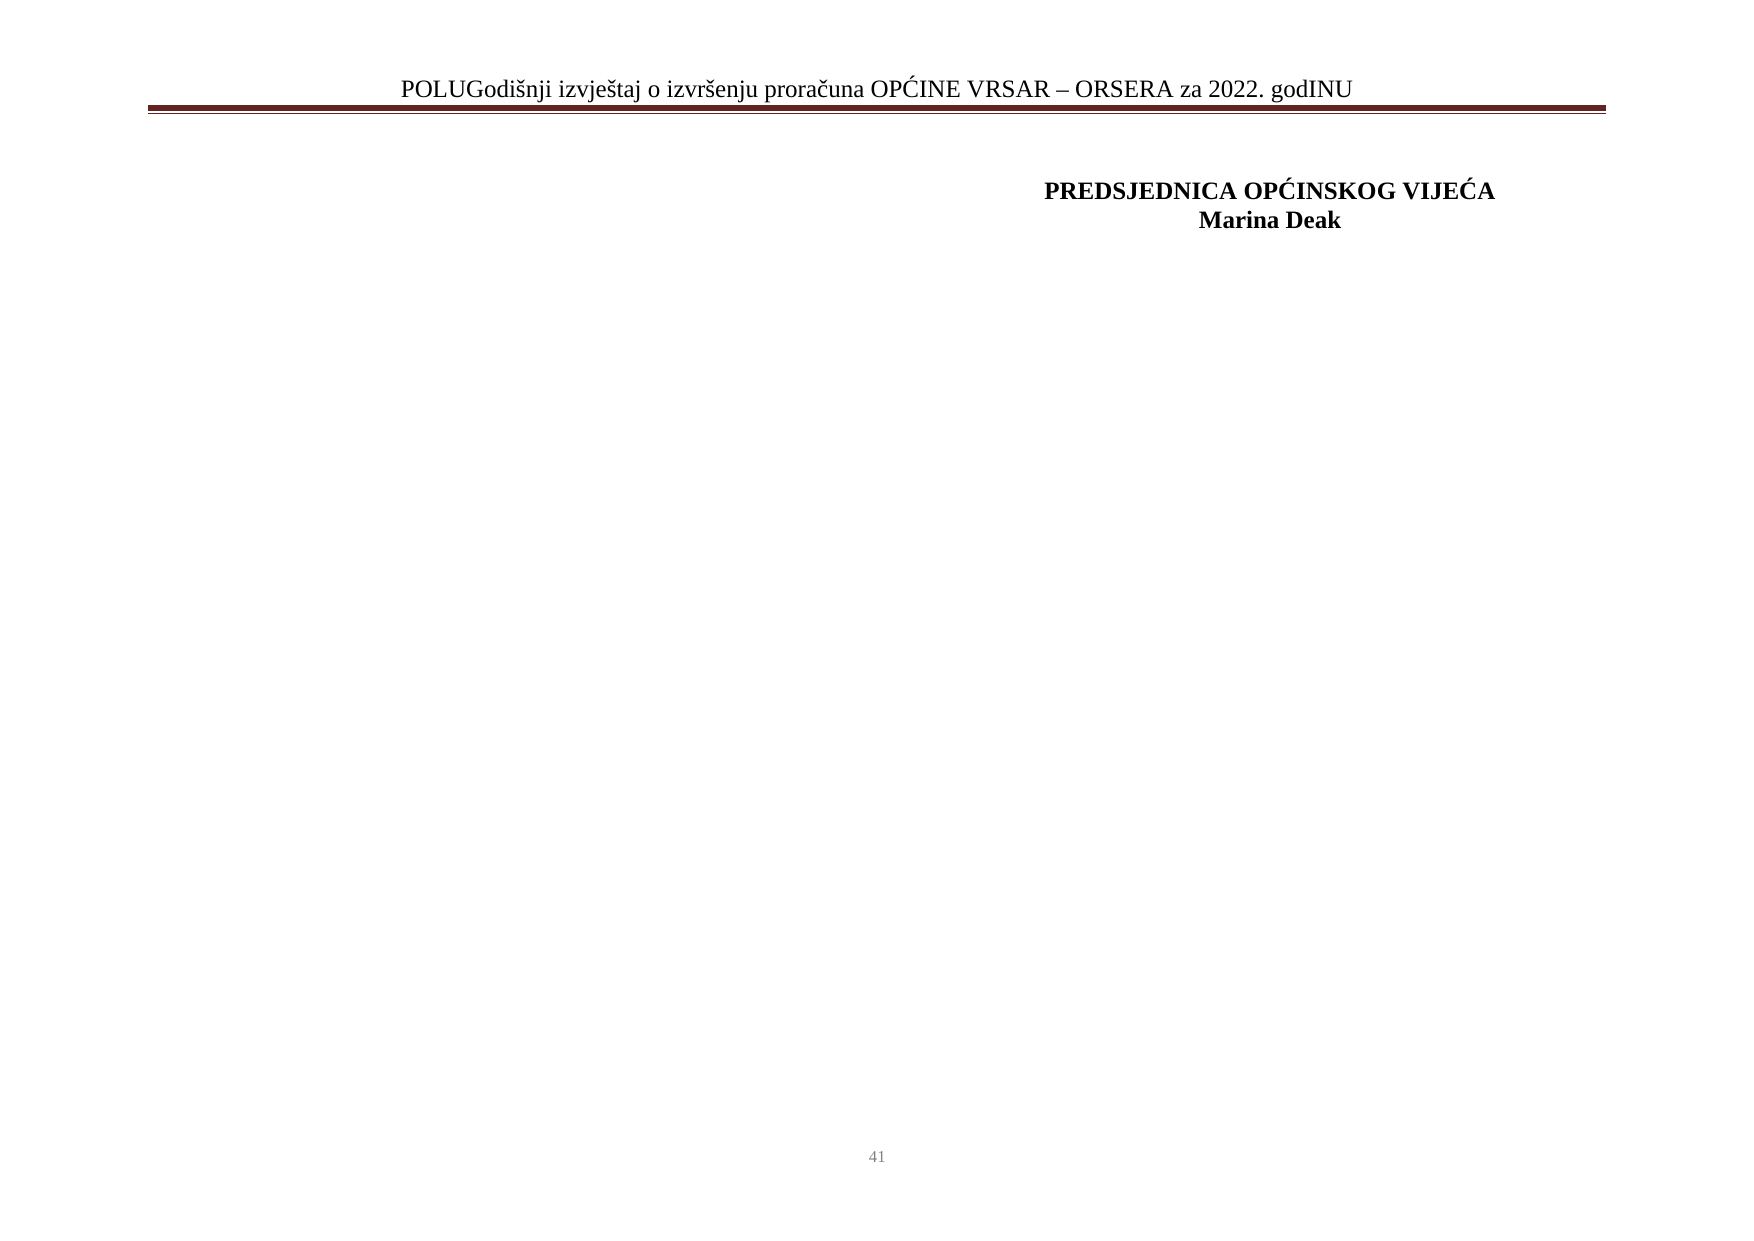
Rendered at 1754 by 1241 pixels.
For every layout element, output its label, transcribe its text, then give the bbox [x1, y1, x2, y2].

text Marina Deak [148, 205, 1606, 234]
text PREDSJEDNICA OPĆINSKOG VIJEĆA [148, 176, 1606, 205]
